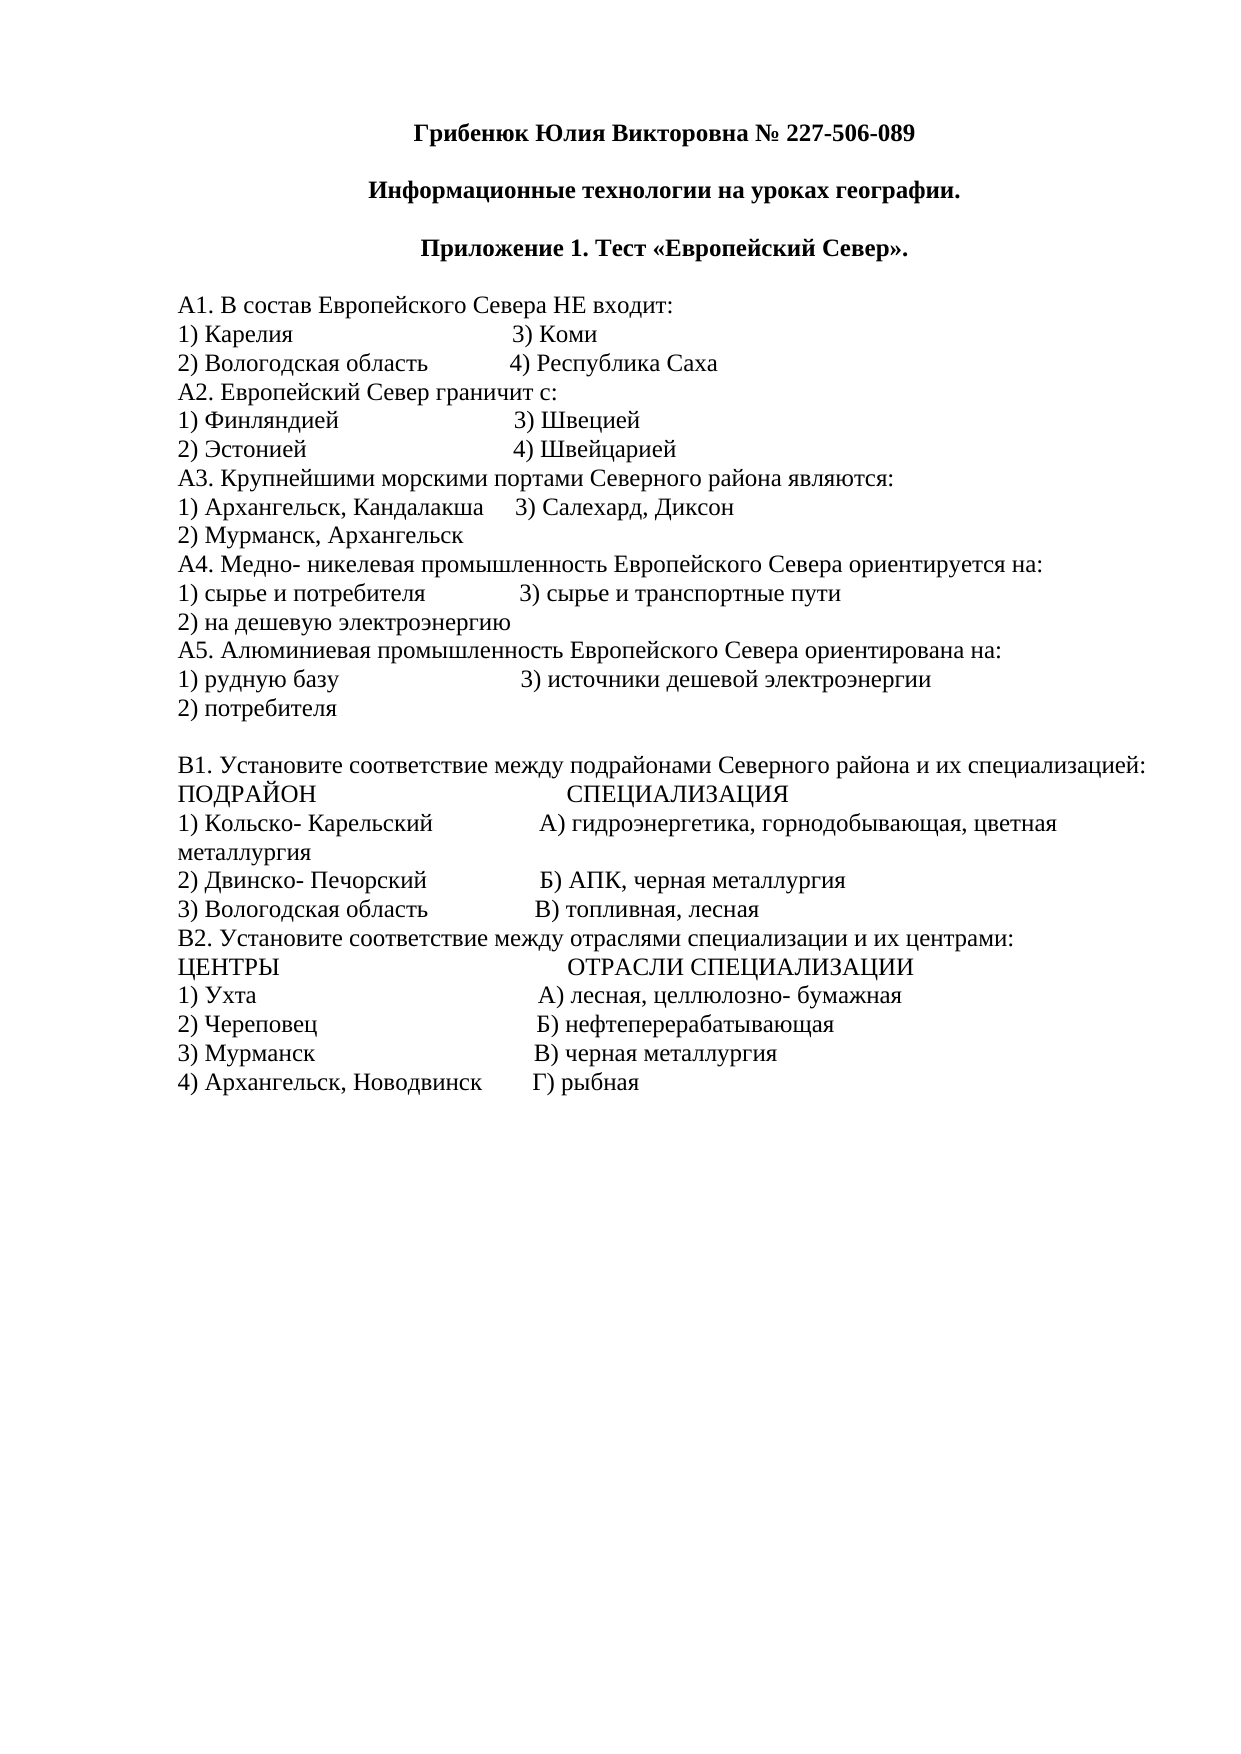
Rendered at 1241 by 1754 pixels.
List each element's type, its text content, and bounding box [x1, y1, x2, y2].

text А5. Алюминиевая промышленность Европейского Севера ориентирована на: [177, 636, 1152, 664]
text 2) на дешевую электроэнергию [177, 607, 1152, 636]
text 1) рудную базу 3) источники дешевой электроэнергии [177, 664, 1152, 693]
text 3) Вологодская область В) топливная, лесная [177, 894, 1152, 923]
text 2) Двинско- Печорский Б) АПК, черная металлургия [177, 866, 1152, 894]
text 2) потребителя [177, 693, 1152, 722]
text 2) Мурманск, Архангельск [177, 521, 1152, 549]
text 1) Ухта А) лесная, целлюлозно- бумажная [177, 981, 1152, 1009]
text 2) Вологодская область 4) Республика Саха [177, 348, 1152, 377]
text ЦЕНТРЫ ОТРАСЛИ СПЕЦИАЛИЗАЦИИ [177, 952, 1152, 981]
text Информационные технологии на уроках географии. [177, 176, 1152, 204]
text А2. Европейский Север граничит с: [177, 377, 1152, 406]
text А1. В состав Европейского Севера НЕ входит: [177, 291, 1152, 319]
text Приложение 1. Тест «Европейский Север». [177, 233, 1152, 262]
text 1) Карелия 3) Коми [177, 319, 1152, 348]
text ПОДРАЙОН СПЕЦИАЛИЗАЦИЯ [177, 779, 1152, 808]
text 1) Архангельск, Кандалакша 3) Салехард, Диксон [177, 492, 1152, 521]
text 2) Эстонией 4) Швейцарией [177, 434, 1152, 463]
text В1. Установите соответствие между подрайонами Северного района и их специализацией: [177, 751, 1152, 779]
text Грибенюк Юлия Викторовна № 227-506-089 [177, 118, 1152, 147]
text 1) сырье и потребителя 3) сырье и транспортные пути [177, 578, 1152, 607]
text 3) Мурманск В) черная металлургия [177, 1038, 1152, 1067]
text 1) Кольско- Карельский А) гидроэнергетика, горнодобывающая, цветная металлургия [177, 808, 1152, 866]
text 2) Череповец Б) нефтеперерабатывающая [177, 1009, 1152, 1038]
text В2. Установите соответствие между отраслями специализации и их центрами: [177, 923, 1152, 952]
text А4. Медно- никелевая промышленность Европейского Севера ориентируется на: [177, 549, 1152, 578]
text А3. Крупнейшими морскими портами Северного района являются: [177, 463, 1152, 492]
text 4) Архангельск, Новодвинск Г) рыбная [177, 1067, 1152, 1096]
text 1) Финляндией 3) Швецией [177, 406, 1152, 434]
